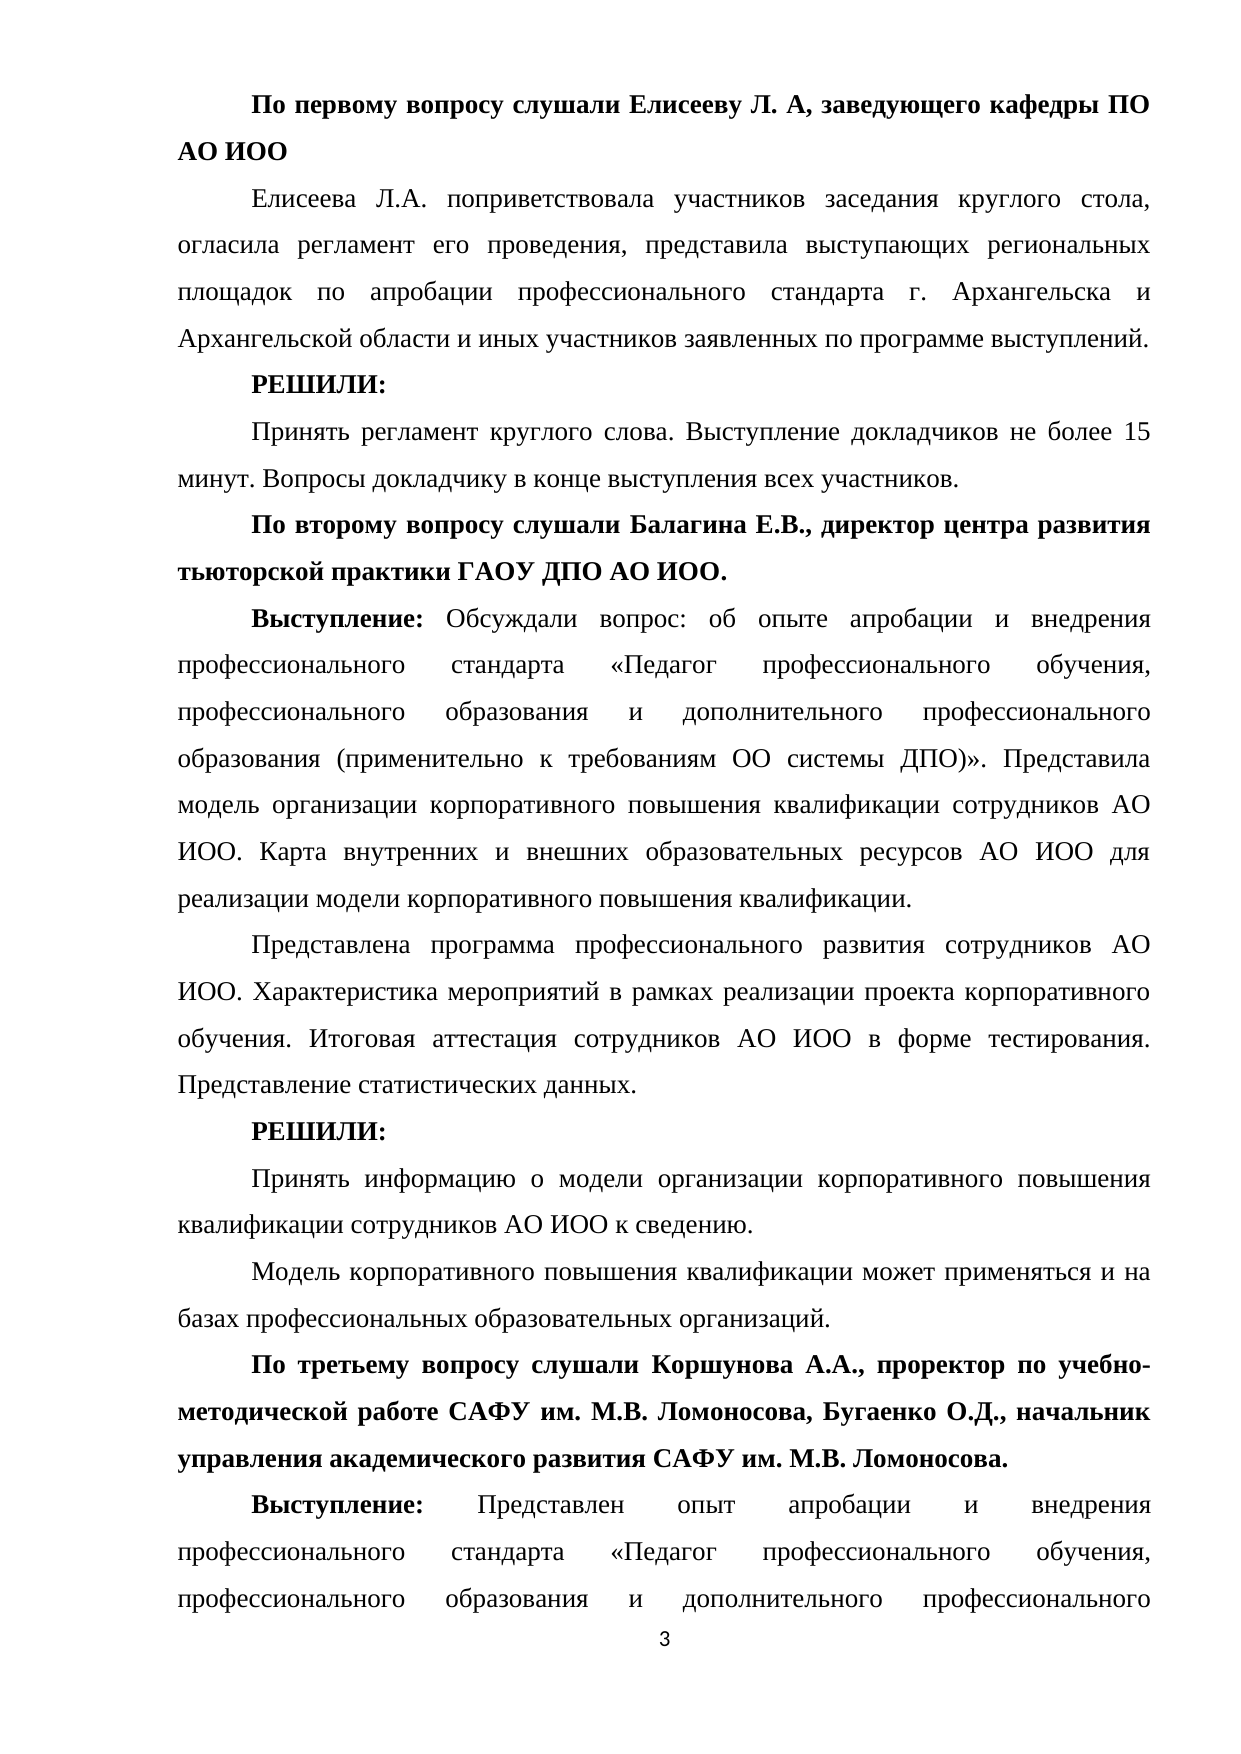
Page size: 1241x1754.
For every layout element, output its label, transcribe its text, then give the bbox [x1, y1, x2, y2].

text По первому вопросу слушали Елисееву Л. А, заведующего кафедры ПО АО ИОО [177, 89, 1152, 166]
text Принять регламент круглого слова. Выступление докладчиков не более 15 минут. Вопросы докладчику в конце выступления всех участников. [177, 415, 1152, 493]
text По второму вопросу слушали Балагина Е.В., директор центра развития тьюторской практики ГАОУ ДПО АО ИОО. [177, 509, 1152, 586]
text Принять информацию о модели организации корпоративного повышения квалификации сотрудников АО ИОО к сведению. [177, 1162, 1152, 1240]
text Модель корпоративного повышения квалификации может применяться и на базах профессиональных образовательных организаций. [177, 1255, 1152, 1333]
text По третьему вопросу слушали Коршунова А.А., проректор по учебно-методической работе САФУ им. М.В. Ломоносова, Бугаенко О.Д., начальник управления академического развития САФУ им. М.В. Ломоносова. [177, 1349, 1152, 1473]
text РЕШИЛИ: [177, 1115, 1152, 1146]
text Выступление: Обсуждали вопрос: об опыте апробации и внедрения профессионального стандарта «Педагог профессионального обучения, профессионального образования и дополнительного профессионального образования (применительно к требованиям ОО системы ДПО)». Представила модель организации корпоративного повышения квалификации сотрудников АО ИОО. Карта внутренних и внешних образовательных ресурсов АО ИОО для реализации модели корпоративного повышения квалификации. [177, 602, 1152, 913]
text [177, 1489, 1152, 1613]
text Представлена программа профессионального развития сотрудников АО ИОО. Характеристика мероприятий в рамках реализации проекта корпоративного обучения. Итоговая аттестация сотрудников АО ИОО в форме тестирования. Представление статистических данных. [177, 929, 1152, 1100]
text Елисеева Л.А. поприветствовала участников заседания круглого стола, огласила регламент его проведения, представила выступающих региональных площадок по апробации профессионального стандарта г. Архангельска и Архангельской области и иных участников заявленных по программе выступлений. [177, 182, 1152, 353]
text РЕШИЛИ: [177, 369, 1152, 400]
